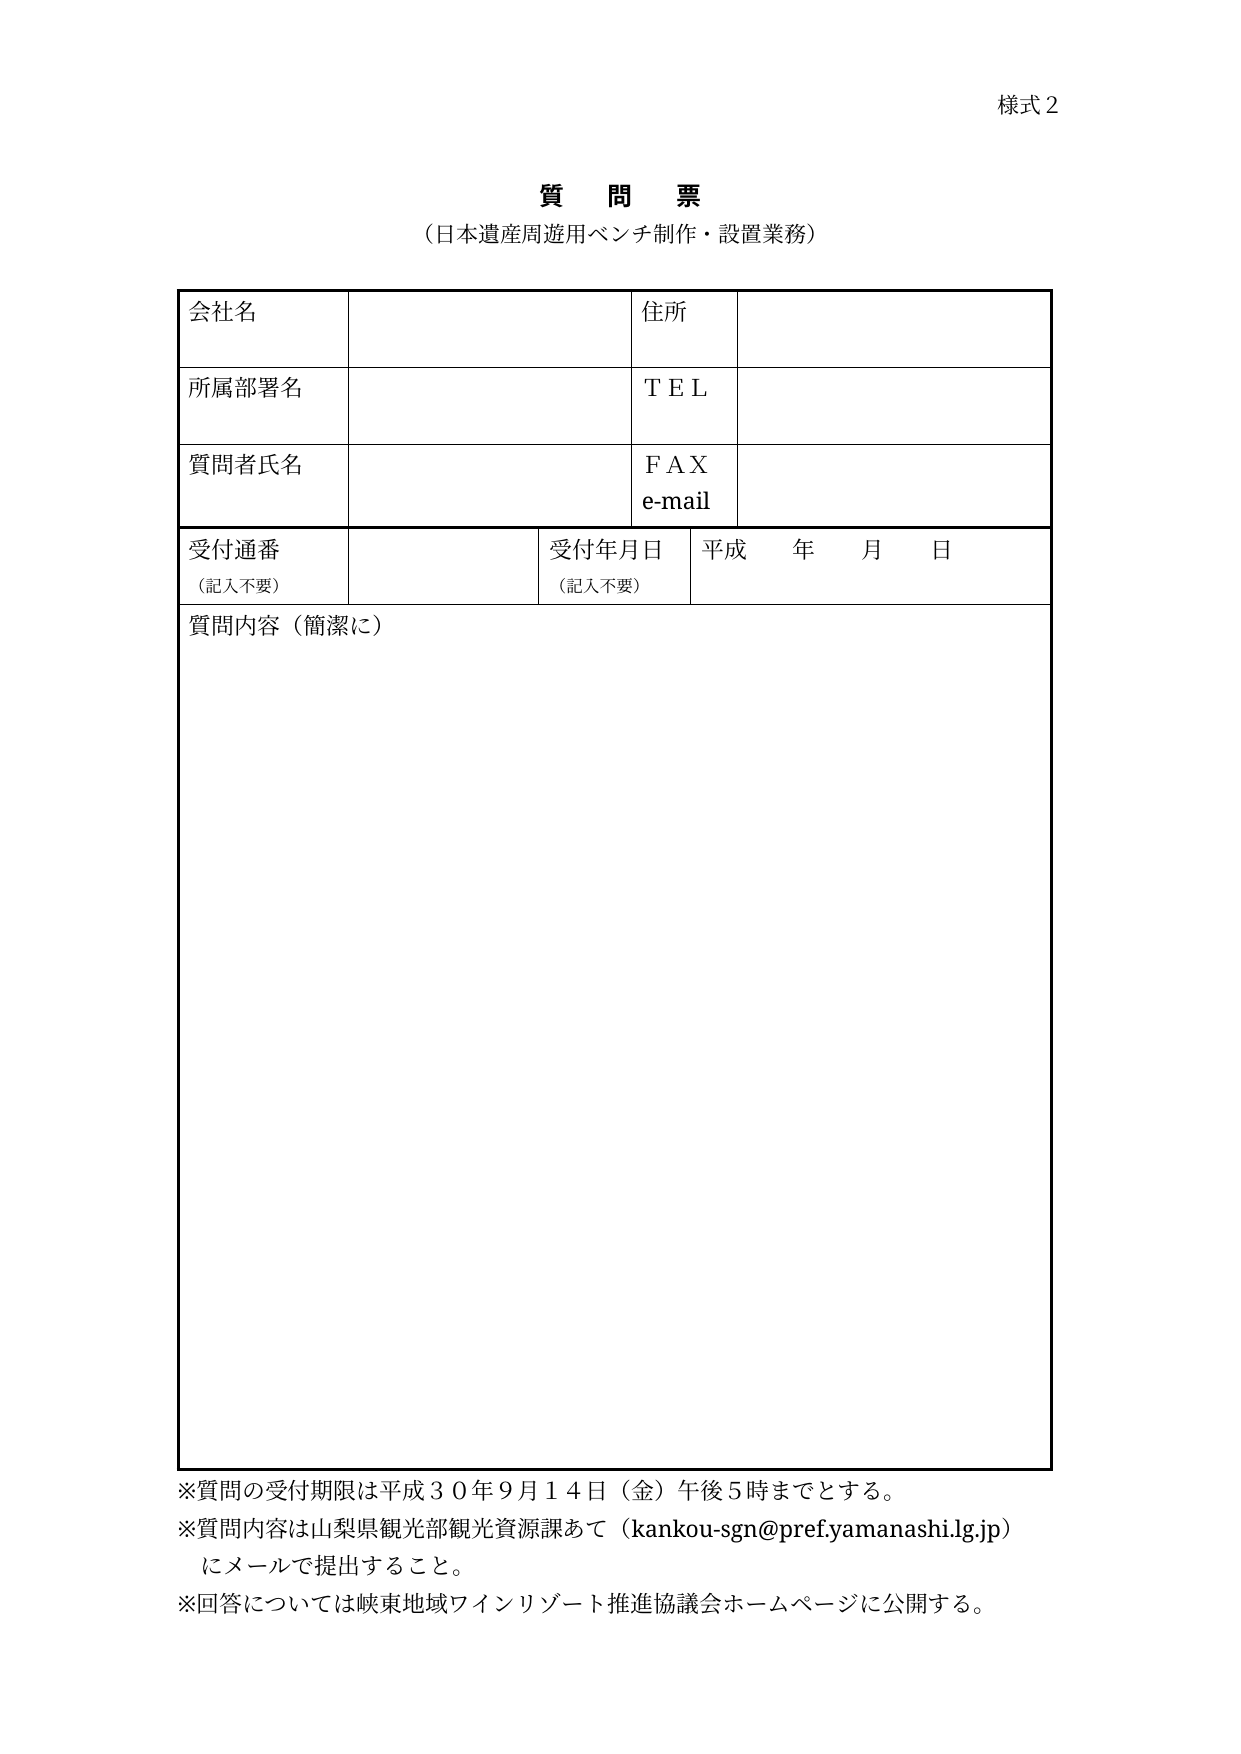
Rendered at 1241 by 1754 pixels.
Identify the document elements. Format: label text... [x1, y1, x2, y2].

table_cell 受付年月日 （記入不要） [539, 529, 690, 604]
table_cell 平成 年 月 日 [691, 529, 1050, 604]
text ※質問内容は山梨県観光部観光資源課あて（kankou-sgn@pref.yamanashi.lg.jp） [177, 1508, 1063, 1546]
text にメールで提出すること。 [177, 1546, 1063, 1583]
table_cell 所属部署名 [180, 368, 348, 443]
table_cell [349, 529, 538, 604]
table_cell [738, 445, 1050, 526]
text （日本遺産周遊用ベンチ制作・設置業務） [177, 214, 1063, 251]
table_cell [738, 368, 1050, 443]
table_cell ＴＥＬ [632, 368, 737, 443]
table_cell 質問内容（簡潔に） [180, 605, 1050, 1468]
text 質問票 [177, 176, 1063, 214]
table_header 会社名 [180, 292, 348, 367]
table_header [349, 292, 631, 367]
table_header 住所 [632, 292, 737, 367]
table_cell [349, 445, 631, 526]
table_header [738, 292, 1050, 367]
text ※回答については峡東地域ワインリゾート推進協議会ホームページに公開する。 [177, 1583, 1063, 1621]
text ※質問の受付期限は平成３０年９月１４日（金）午後５時までとする。 [177, 1471, 1063, 1508]
table_cell [349, 368, 631, 443]
table_cell 質問者氏名 [180, 445, 348, 526]
table_cell 受付通番 （記入不要） [180, 529, 348, 604]
table_cell ＦＡＸ e-mail [632, 445, 737, 526]
